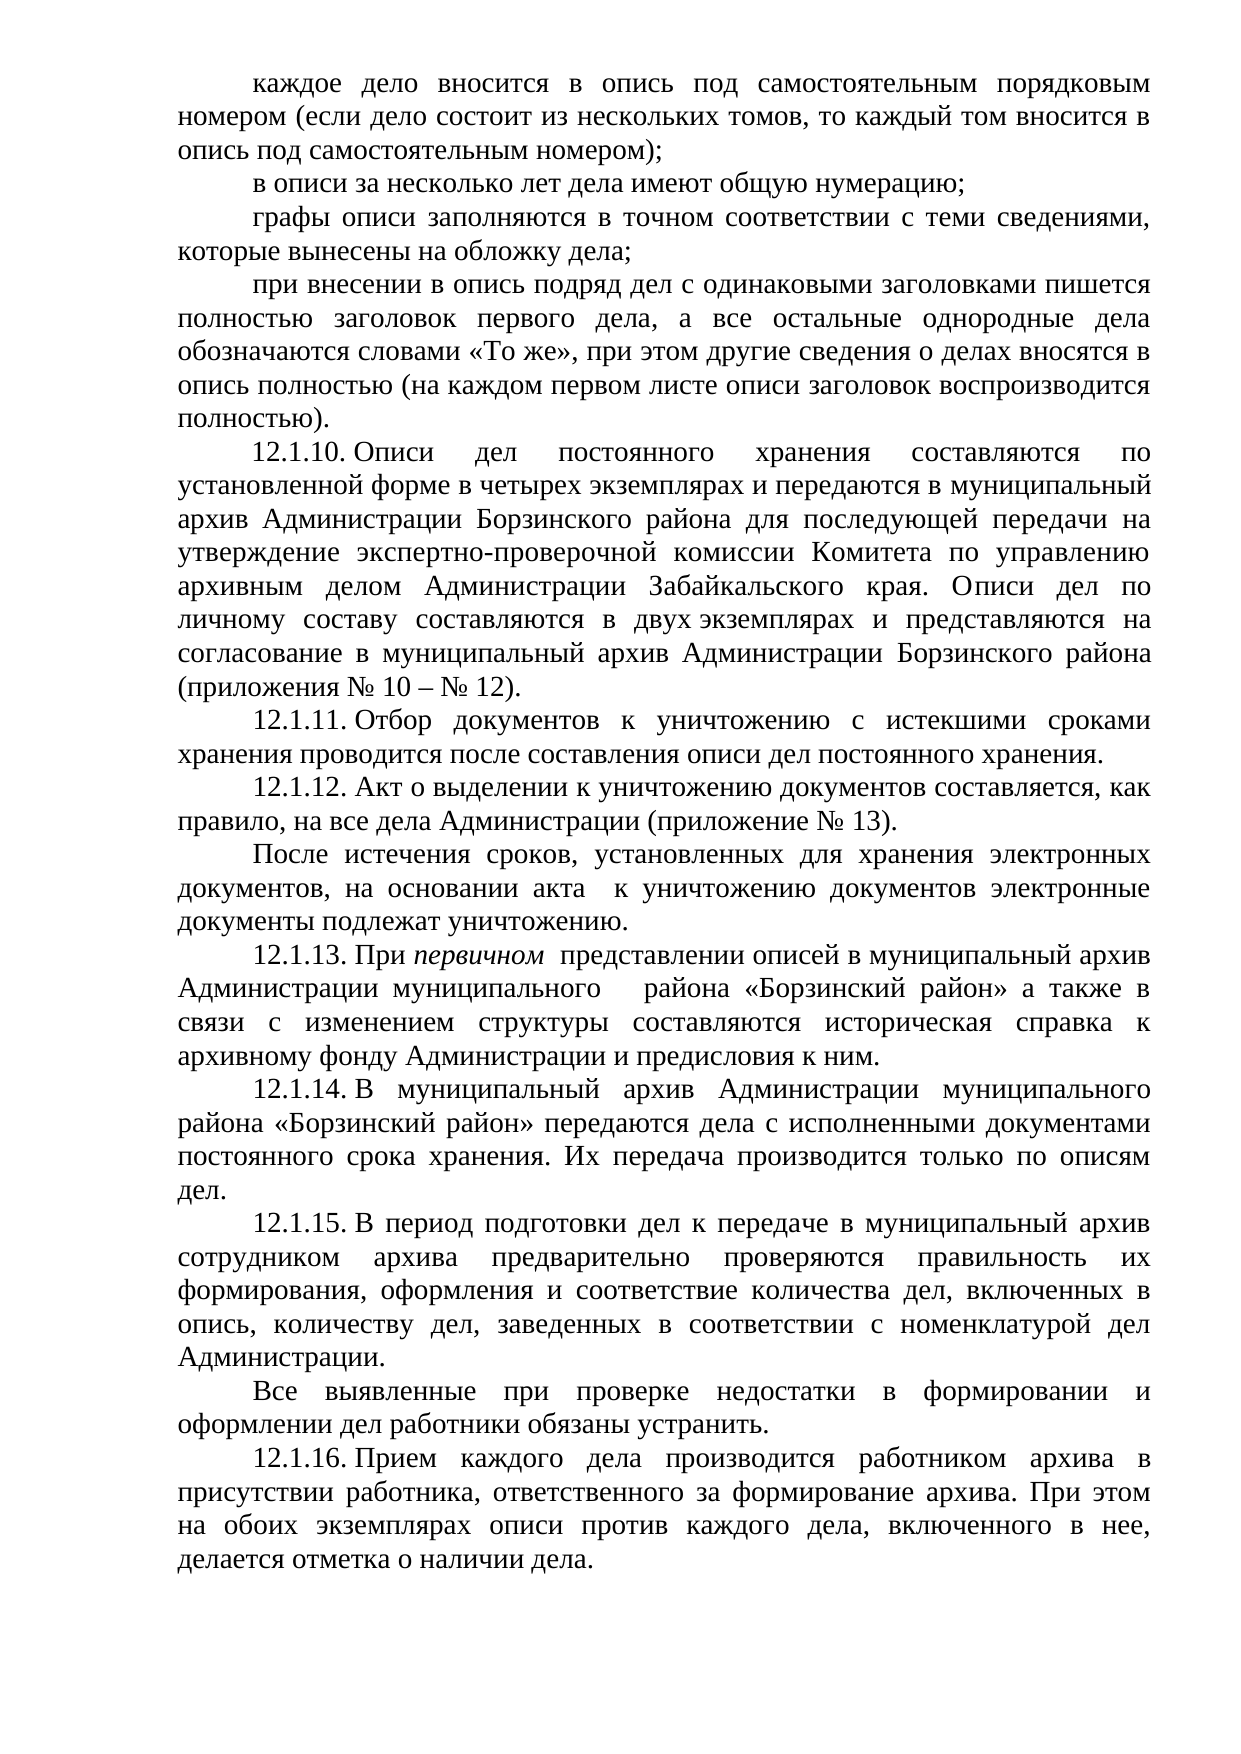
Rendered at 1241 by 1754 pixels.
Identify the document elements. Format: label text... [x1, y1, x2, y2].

text 12.1.10. Описи дел постоянного хранения составляются по установленной форме в четырех экземплярах и передаются в муниципальный архив Администрации Борзинского района для последующей передачи на утверждение экспертно-проверочной комиссии Комитета по управлению архивным делом Администрации Забайкальского края. Описи дел по личному составу составляются в двух экземплярах и представляются на согласование в муниципальный архив Администрации Борзинского района (приложения № 10 – № 12). [177, 434, 1152, 702]
text 12.1.16. Прием каждого дела производится работником архива в присутствии работника, ответственного за формирование архива. При этом на обоих экземплярах описи против каждого дела, включенного в нее, делается отметка о наличии дела. [177, 1440, 1152, 1574]
text 12.1.15. В период подготовки дел к передаче в муниципальный архив сотрудником архива предварительно проверяются правильность их формирования, оформления и соответствие количества дел, включенных в опись, количеству дел, заведенных в соответствии с номенклатурой дел Администрации. [177, 1205, 1152, 1373]
text После истечения сроков, установленных для хранения электронных документов, на основании акта к уничтожению документов электронные документы подлежат уничтожению. [177, 836, 1152, 937]
text 12.1.11. Отбор документов к уничтожению с истекшими сроками хранения проводится после составления описи дел постоянного хранения. [177, 702, 1152, 769]
text при внесении в опись подряд дел с одинаковыми заголовками пишется полностью заголовок первого дела, а все остальные однородные дела обозначаются словами «То же», при этом другие сведения о делах вносятся в опись полностью (на каждом первом листе описи заголовок воспроизводится полностью). [177, 266, 1152, 434]
text 12.1.13. При первичном представлении описей в муниципальный архив Администрации муниципального района «Борзинский район» а также в связи с изменением структуры составляются историческая справка к архивному фонду Администрации и предисловия к ним. [177, 937, 1152, 1071]
text 12.1.14. В муниципальный архив Администрации муниципального района «Борзинский район» передаются дела с исполненными документами постоянного срока хранения. Их передача производится только по описям дел. [177, 1071, 1152, 1205]
text Все выявленные при проверке недостатки в формировании и оформлении дел работники обязаны устранить. [177, 1373, 1152, 1440]
text каждое дело вносится в опись под самостоятельным порядковым номером (если дело состоит из нескольких томов, то каждый том вносится в опись под самостоятельным номером); [177, 65, 1152, 166]
text в описи за несколько лет дела имеют общую нумерацию; [177, 166, 1152, 199]
text графы описи заполняются в точном соответствии с теми сведениями, которые вынесены на обложку дела; [177, 199, 1152, 266]
text 12.1.12. Акт о выделении к уничтожению документов составляется, как правило, на все дела Администрации (приложение № 13). [177, 769, 1152, 836]
